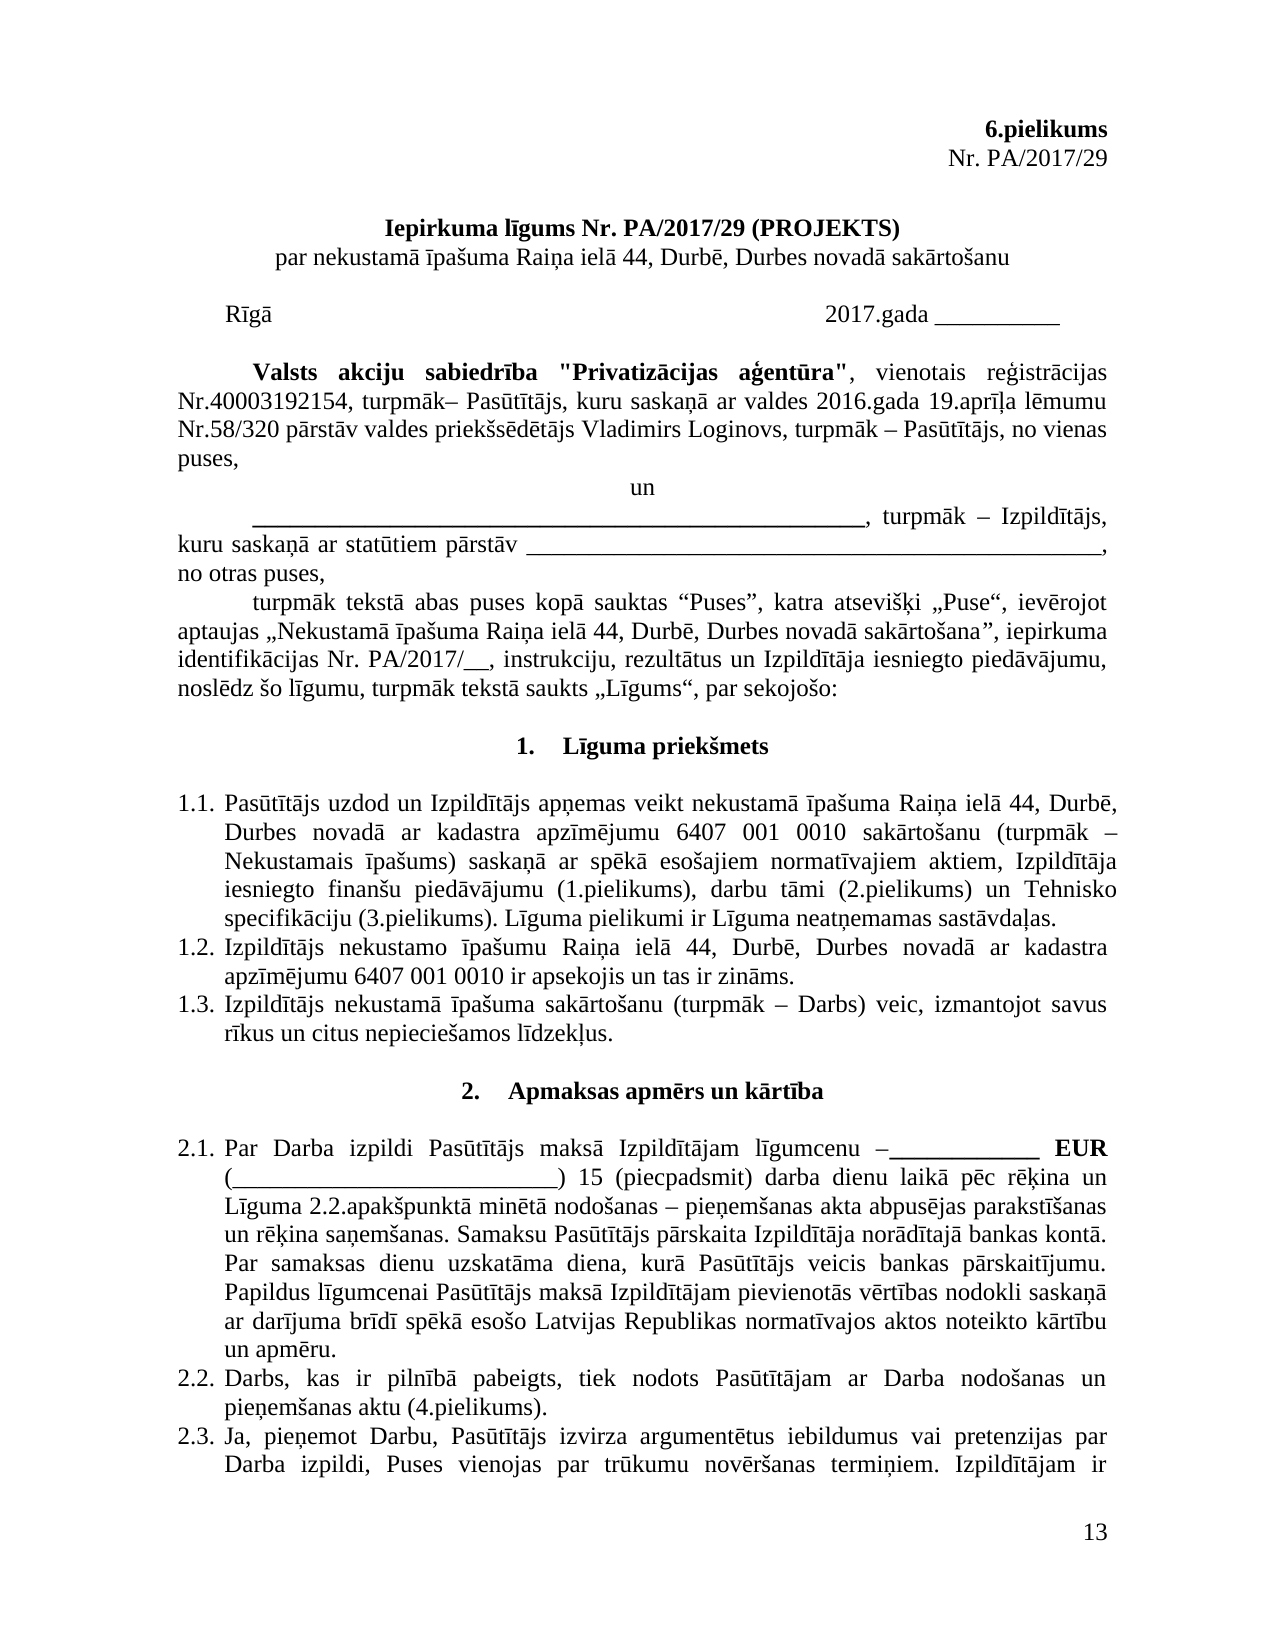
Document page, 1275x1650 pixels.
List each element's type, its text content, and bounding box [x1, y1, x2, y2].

list Līguma priekšmets [177, 731, 1107, 759]
title Iepirkuma līgums Nr. PA/2017/29 (PROJEKTS) [177, 213, 1107, 242]
subtitle Rīgā 2017.gada __________ [177, 299, 1107, 328]
list Apmaksas apmērs un kārtība [177, 1076, 1107, 1104]
text un [177, 472, 1107, 501]
text Nr. PA/2017/29 [177, 143, 1107, 172]
text 6.pielikums [177, 114, 1107, 143]
list Pasūtītājs uzdod un Izpildītājs apņemas veikt nekustamā īpašuma Raiņa ielā 44, Durbē, Durbes novadā ar kadastra apzīmējumu 6407 001 0010 sakārtošanu (turpmāk – Nekustamais īpašums) saskaņā ar spēkā esošajiem normatīvajiem aktiem, Izpildītāja iesniegto finanšu piedāvājumu (1.pielikums), darbu tāmi (2.pielikums) un Tehnisko specifikāciju (3.pielikums). Līguma pielikumi ir Līguma neatņemamas sastāvdaļas. [177, 788, 1117, 932]
list Par Darba izpildi Pasūtītājs maksā Izpildītājam līgumcenu –____________ EUR (__________________________) 15 (piecpadsmit) darba dienu laikā pēc rēķina un Līguma 2.2.apakšpunktā minētā nodošanas – pieņemšanas akta abpusējas parakstīšanas un rēķina saņemšanas. Samaksu Pasūtītājs pārskaita Izpildītāja norādītajā bankas kontā. Par samaksas dienu uzskatāma diena, kurā Pasūtītājs veicis bankas pārskaitījumu. Papildus līgumcenai Pasūtītājs maksā Izpildītājam pievienotās vērtības nodokli saskaņā ar darījuma brīdī spēkā esošo Latvijas Republikas normatīvajos aktos noteikto kārtību un apmēru. [177, 1133, 1107, 1363]
list Darbs, kas ir pilnībā pabeigts, tiek nodots Pasūtītājam ar Darba nodošanas un pieņemšanas aktu (4.pielikums). [177, 1363, 1107, 1421]
text turpmāk tekstā abas puses kopā sauktas “Puses”, katra atsevišķi „Puse“, ievērojot aptaujas „Nekustamā īpašuma Raiņa ielā 44, Durbē, Durbes novadā sakārtošana”, iepirkuma identifikācijas Nr. PA/2017/__, instrukciju, rezultātus un Izpildītāja iesniegto piedāvājumu, noslēdz šo līgumu, turpmāk tekstā saukts „Līgums“, par sekojošo: [177, 587, 1107, 702]
list Izpildītājs nekustamā īpašuma sakārtošanu (turpmāk – Darbs) veic, izmantojot savus rīkus un citus nepieciešamos līdzekļus. [177, 989, 1107, 1047]
text _________________________________________________, turpmāk – Izpildītājs, kuru saskaņā ar statūtiem pārstāv ______________________________________________, no otras puses, [177, 501, 1107, 587]
list Izpildītājs nekustamo īpašumu Raiņa ielā 44, Durbē, Durbes novadā ar kadastra apzīmējumu 6407 001 0010 ir apsekojis un tas ir zināms. [177, 932, 1107, 989]
text Valsts akciju sabiedrība "Privatizācijas aģentūra", vienotais reģistrācijas Nr.40003192154, turpmāk– Pasūtītājs, kuru saskaņā ar valdes 2016.gada 19.aprīļa lēmumu Nr.58/320 pārstāv valdes priekšsēdētājs Vladimirs Loginovs, turpmāk – Pasūtītājs, no vienas puses, [177, 357, 1107, 472]
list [177, 1421, 1107, 1478]
title par nekustamā īpašuma Raiņa ielā 44, Durbē, Durbes novadā sakārtošanu [177, 242, 1107, 271]
